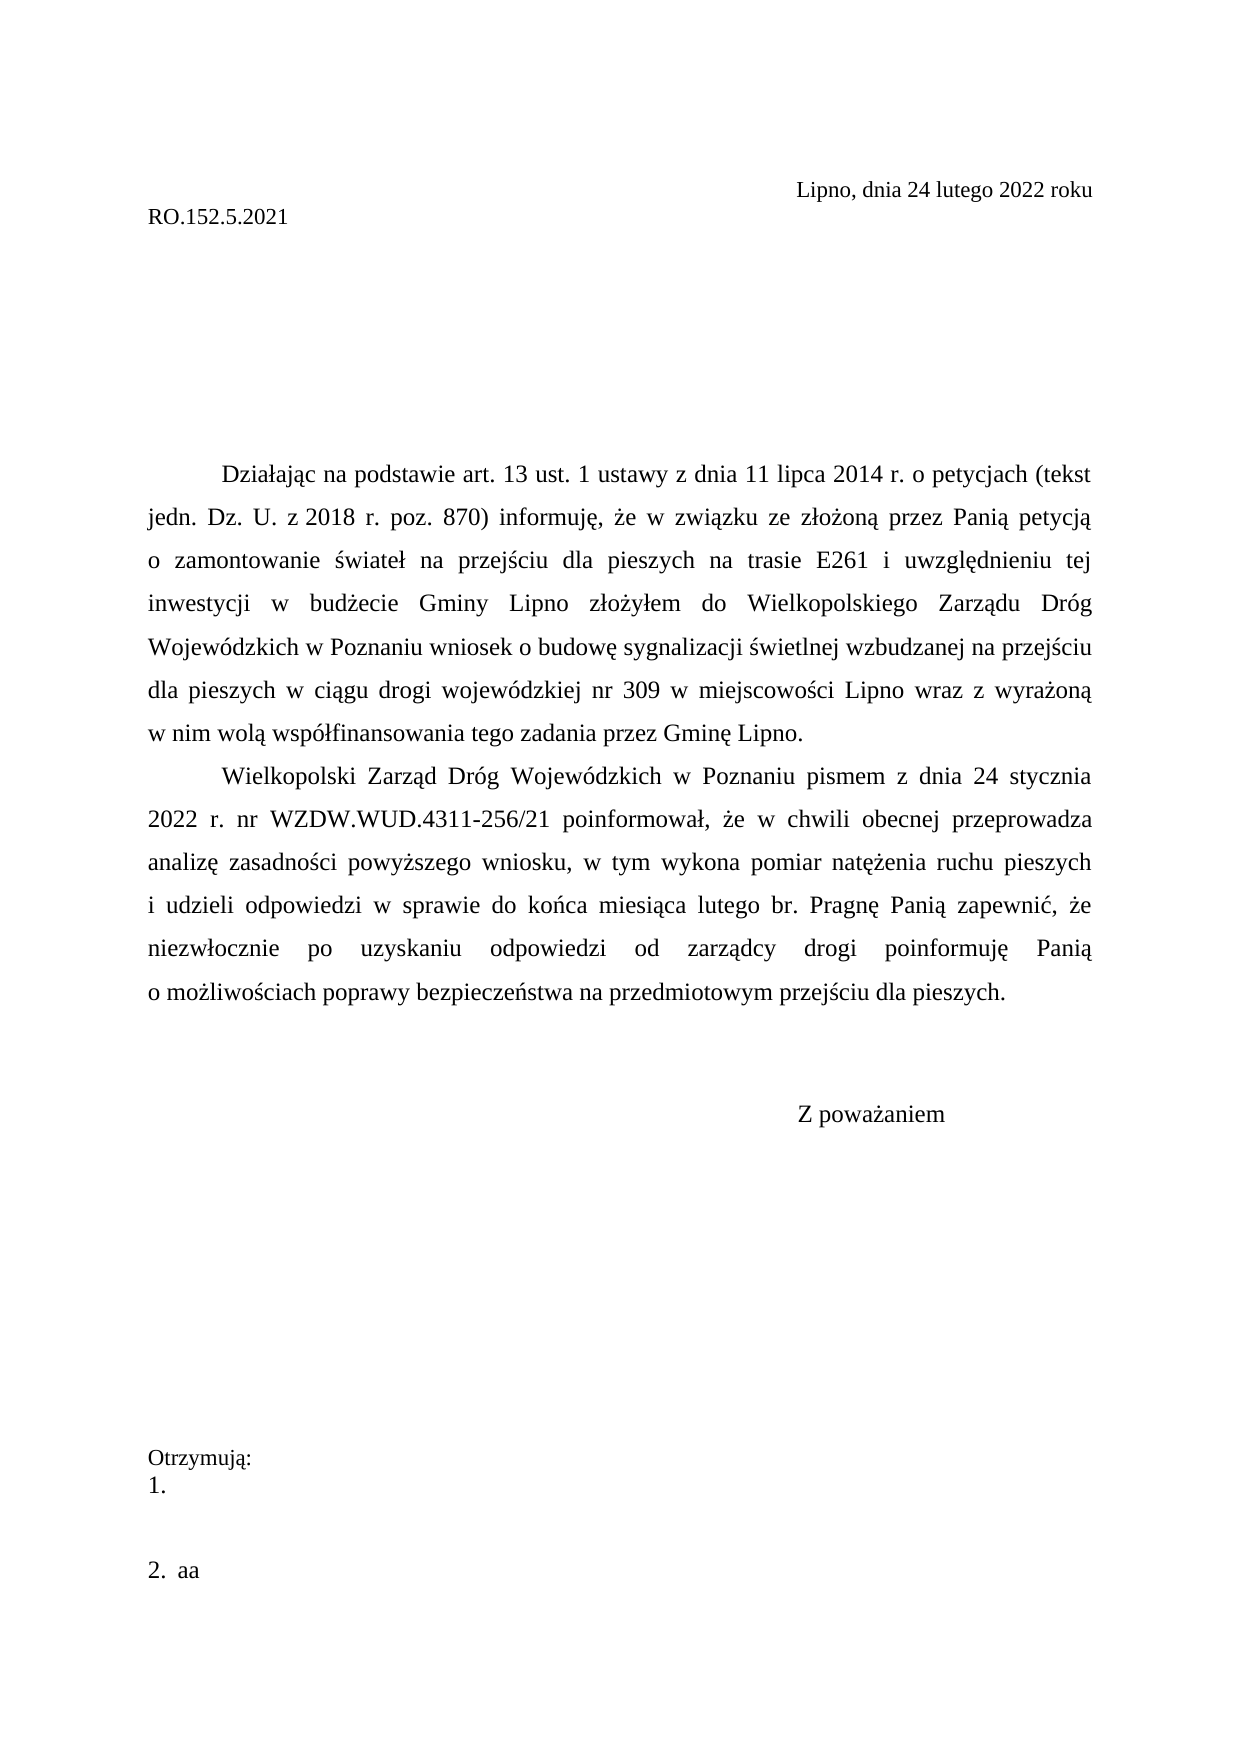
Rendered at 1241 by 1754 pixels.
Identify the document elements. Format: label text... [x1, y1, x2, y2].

text Działając na podstawie art. 13 ust. 1 ustawy z dnia 11 lipca 2014 r. o petycjach (tekst jedn. Dz. U. z 2018 r. poz. 870) informuję, że w związku ze złożoną przez Panią petycją o zamontowanie świateł na przejściu dla pieszych na trasie E261 i uwzględnieniu tej inwestycji w budżecie Gminy Lipno złożyłem do Wielkopolskiego Zarządu Dróg Wojewódzkich w Poznaniu wniosek o budowę sygnalizacji świetlnej wzbudzanej na przejściu dla pieszych w ciągu drogi wojewódzkiej nr 309 w miejscowości Lipno wraz z wyrażoną w nim wolą współfinansowania tego zadania przez Gminę Lipno. [148, 459, 1093, 747]
list 2. aa [148, 1555, 1093, 1583]
text Lipno, dnia 24 lutego 2022 roku [148, 176, 1093, 203]
text Wielkopolski Zarząd Dróg Wojewódzkich w Poznaniu pismem z dnia 24 stycznia 2022 r. nr WZDW.WUD.4311-256/21 poinformował, że w chwili obecnej przeprowadza analizę zasadności powyższego wniosku, w tym wykona pomiar natężenia ruchu pieszych i udzieli odpowiedzi w sprawie do końca miesiąca lutego br. Pragnę Panią zapewnić, że niezwłocznie po uzyskaniu odpowiedzi od zarządcy drogi poinformuję Panią o możliwościach poprawy bezpieczeństwa na przedmiotowym przejściu dla pieszych. [148, 761, 1093, 1005]
list 1. [148, 1470, 1093, 1499]
text RO.152.5.2021 [148, 203, 1093, 229]
text Otrzymują: [148, 1444, 1093, 1470]
text Z poważaniem [516, 1099, 1093, 1127]
